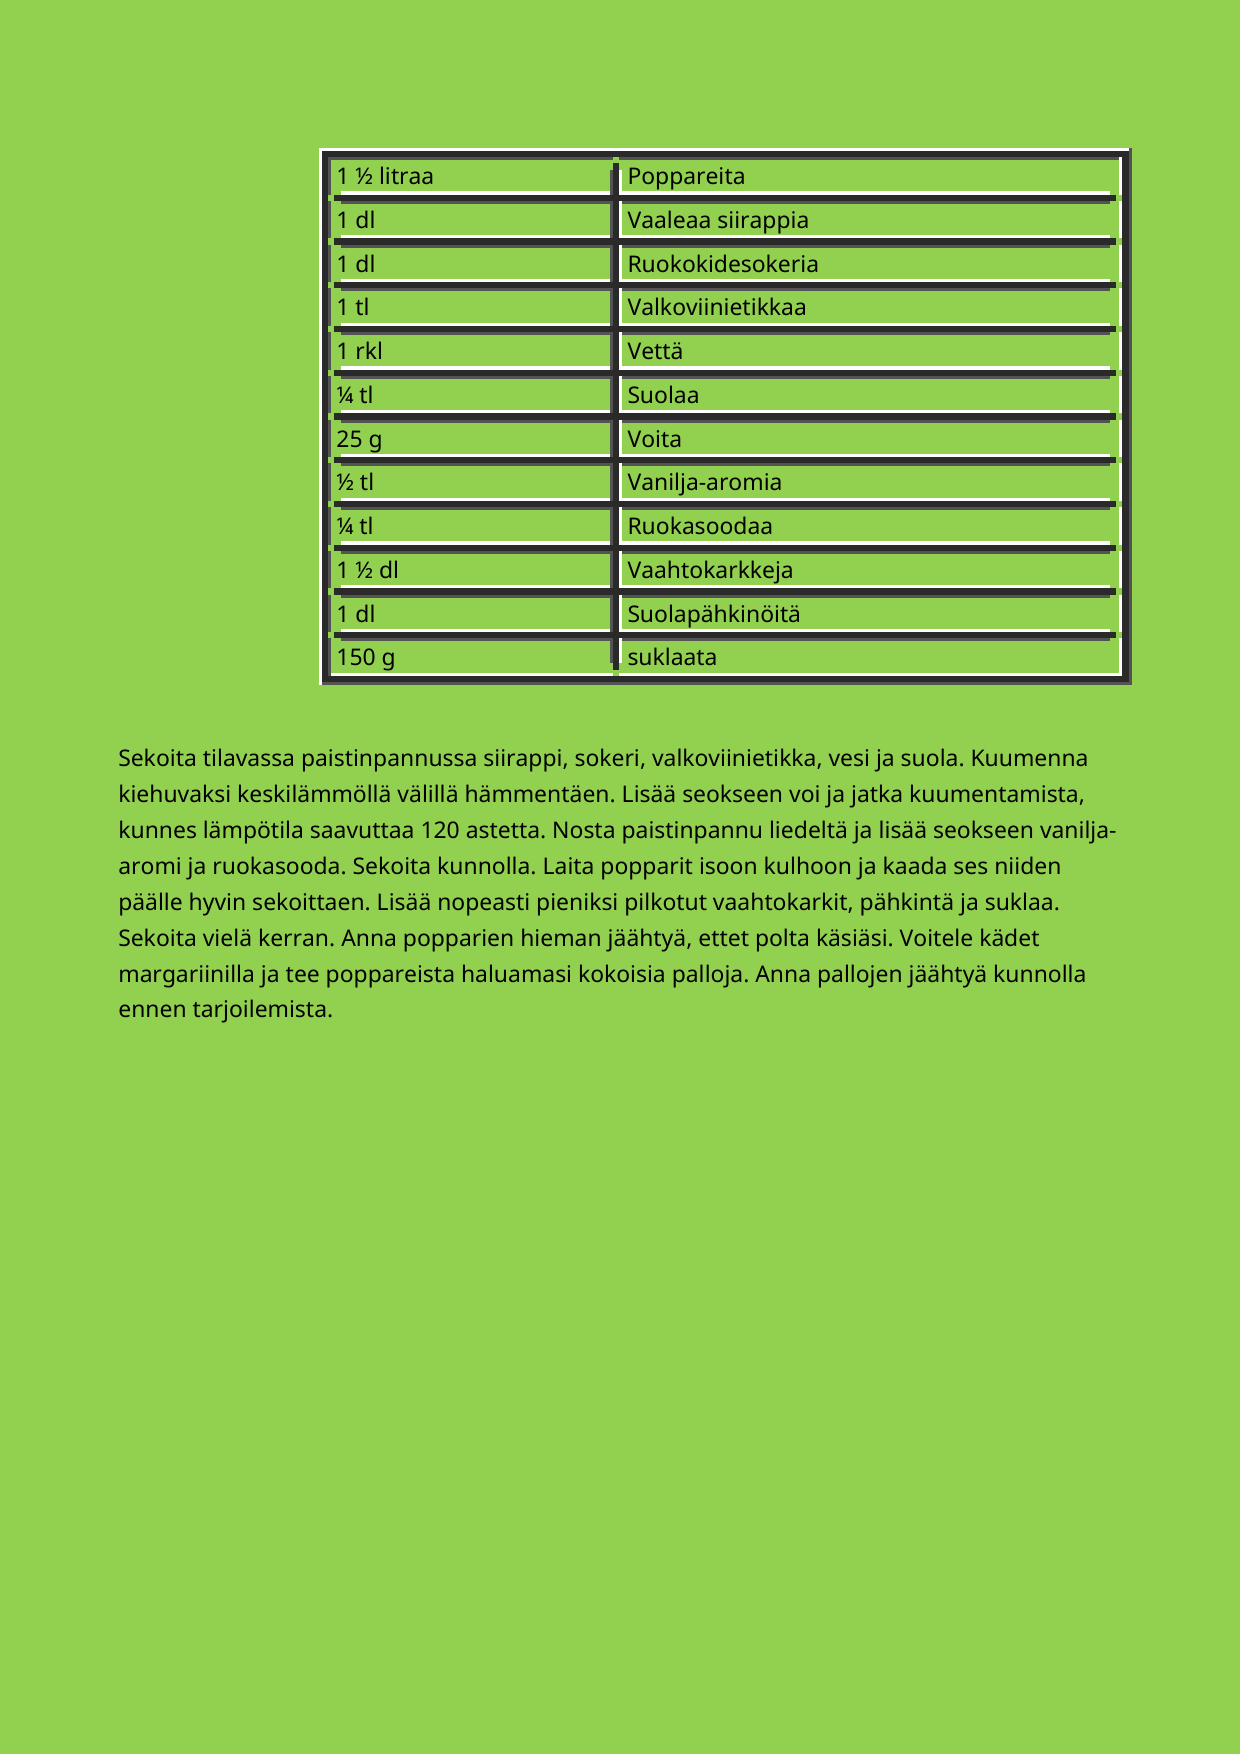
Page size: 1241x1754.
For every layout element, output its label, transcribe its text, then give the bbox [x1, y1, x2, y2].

table_cell Vanilja-aromia [622, 454, 1122, 498]
table_cell suklaata [616, 629, 1122, 673]
table_cell Valkoviinietikkaa [622, 279, 1122, 323]
table_cell 1 dl [328, 191, 610, 235]
table_cell Suolapähkinöitä [622, 585, 1122, 629]
table_cell Vaaleaa siirappia [622, 191, 1122, 235]
table_cell Vettä [622, 323, 1122, 366]
table_cell ½ tl [328, 454, 610, 498]
table_cell ¼ tl [328, 366, 610, 410]
table_cell Poppareita [616, 157, 1119, 191]
text Sekoita tilavassa paistinpannussa siirappi, sokeri, valkoviinietikka, vesi ja suola. Kuumenna kiehuvaksi keskilämmöllä välillä hämmentäen. Lisää seokseen voi ja jatka kuumentamista, kunnes lämpötila saavuttaa 120 astetta. Nosta paistinpannu liedeltä ja lisää seokseen vanilja-aromi ja ruokasooda. Sekoita kunnolla. Laita popparit isoon kulhoon ja kaada ses niiden päälle hyvin sekoittaen. Lisää nopeasti pieniksi pilkotut vaahtokarkit, pähkintä ja suklaa. Sekoita vielä kerran. Anna popparien hieman jäähtyä, ettet polta käsiäsi. Voitele kädet margariinilla ja tee poppareista haluamasi kokoisia palloja. Anna pallojen jäähtyä kunnolla ennen tarjoilemista. [118, 742, 1122, 1025]
table_cell Suolaa [622, 366, 1122, 410]
table_cell 1 rkl [328, 323, 610, 366]
table_cell 150 g [328, 629, 616, 673]
table_cell 1 tl [328, 279, 610, 323]
table_cell 1 dl [328, 235, 610, 279]
table_cell 1 ½ litraa [331, 157, 616, 191]
table_cell Ruokasoodaa [622, 498, 1122, 541]
table_cell 1 ½ dl [328, 541, 610, 585]
table_cell 25 g [328, 410, 610, 454]
table_cell Voita [622, 410, 1122, 454]
table_cell Vaahtokarkkeja [622, 541, 1122, 585]
table_cell 1 dl [328, 585, 610, 629]
table_cell Ruokokidesokeria [622, 235, 1122, 279]
table_cell ¼ tl [328, 498, 610, 541]
